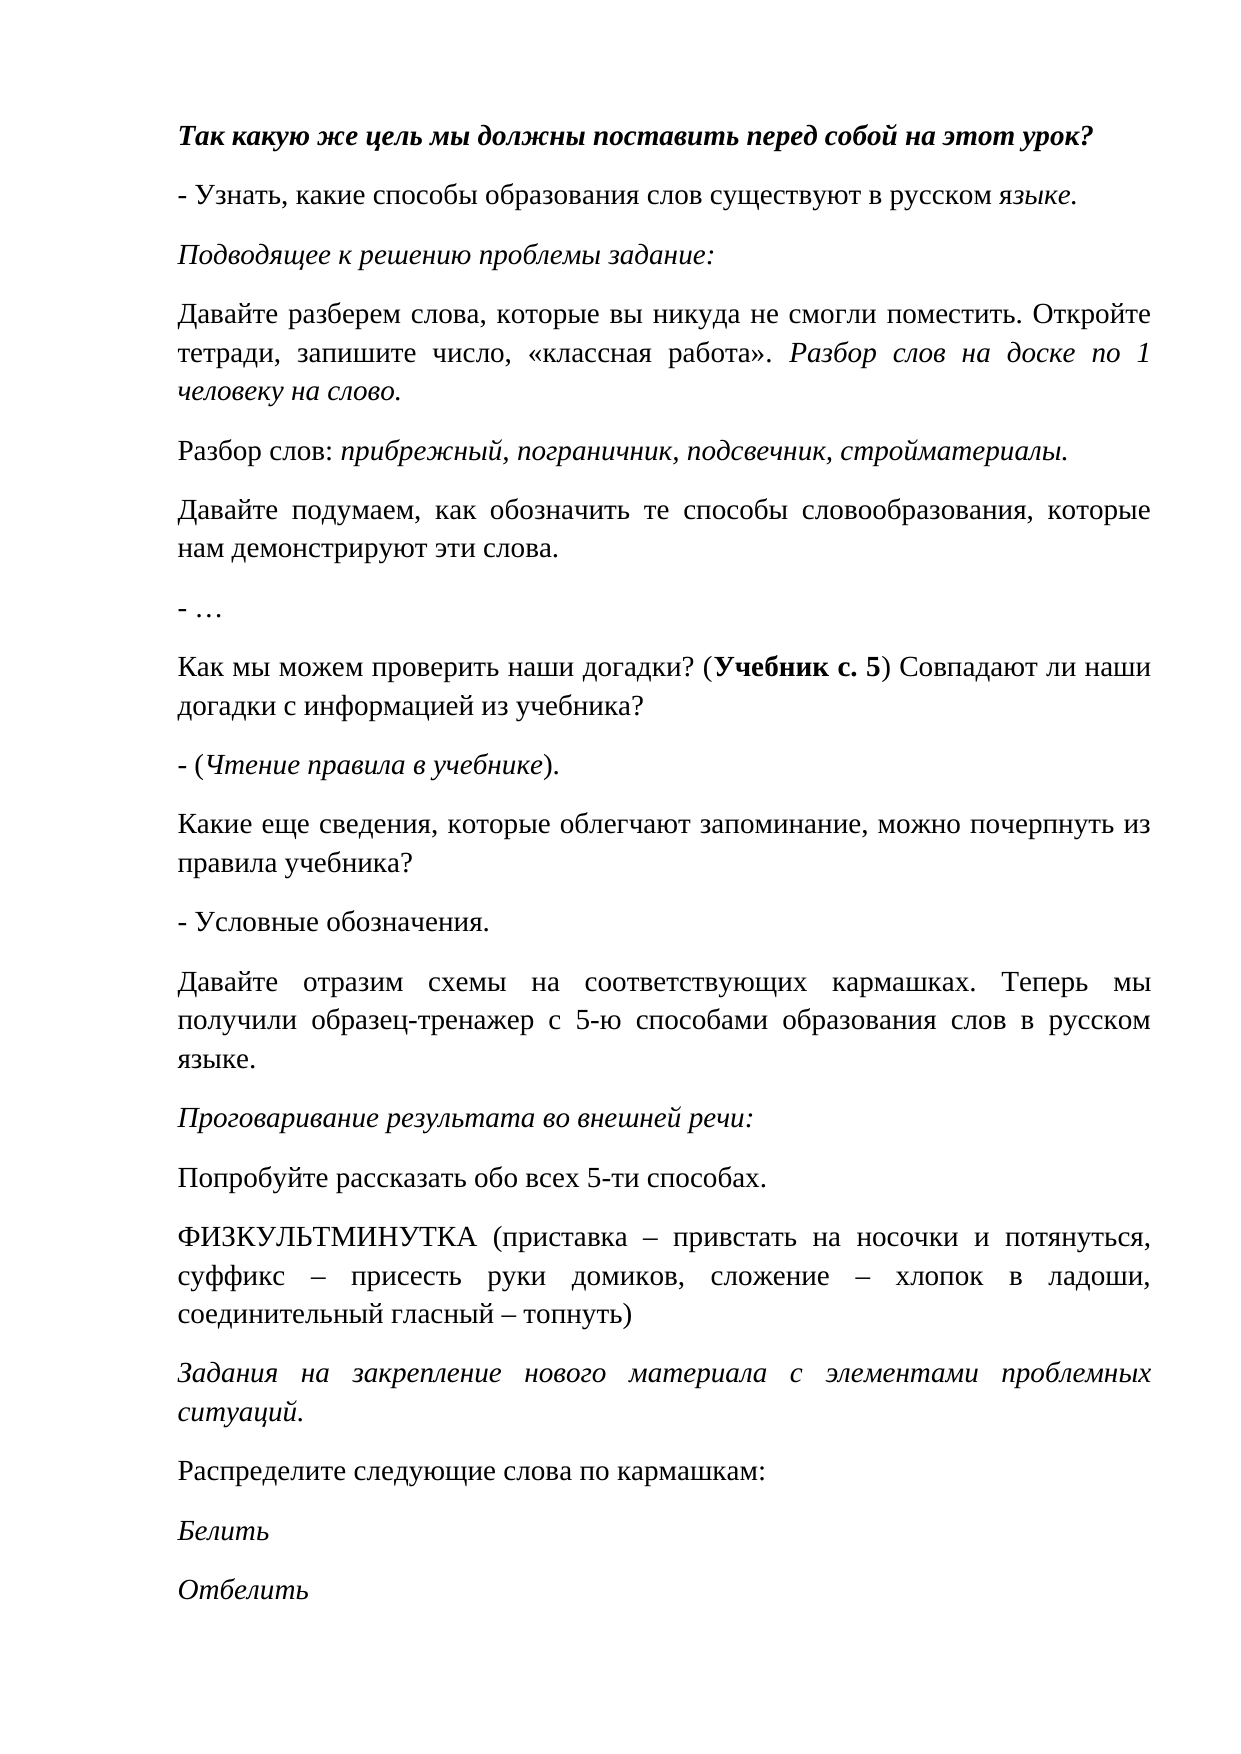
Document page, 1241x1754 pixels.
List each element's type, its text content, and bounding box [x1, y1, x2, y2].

text - … [177, 590, 1152, 623]
text Белить [177, 1513, 1152, 1546]
text Давайте отразим схемы на соответствующих кармашках. Теперь мы получили образец-тренажер с 5-ю способами образования слов в русском языке. [177, 964, 1152, 1074]
text Какие еще сведения, которые облегчают запоминание, можно почерпнуть из правила учебника? [177, 807, 1152, 879]
text - Условные обозначения. [177, 904, 1152, 938]
text Задания на закрепление нового материала с элементами проблемных ситуаций. [177, 1356, 1152, 1428]
text Отбелить [177, 1572, 1152, 1606]
text ФИЗКУЛЬТМИНУТКА (приставка – привстать на носочки и потянуться, суффикс – присесть руки домиков, сложение – хлопок в ладоши, соединительный гласный – топнуть) [177, 1219, 1152, 1330]
text Распределите следующие слова по кармашкам: [177, 1453, 1152, 1487]
text - (Чтение правила в учебнике). [177, 747, 1152, 781]
text Проговаривание результата во внешней речи: [177, 1100, 1152, 1134]
text Разбор слов: прибрежный, пограничник, подсвечник, стройматериалы. [177, 433, 1152, 466]
text - Узнать, какие способы образования слов существуют в русском языке. [177, 177, 1152, 211]
text Попробуйте рассказать обо всех 5-ти способах. [177, 1160, 1152, 1193]
text Давайте подумаем, как обозначить те способы словообразования, которые нам демонстрируют эти слова. [177, 492, 1152, 564]
text Так какую же цель мы должны поставить перед собой на этот урок? [177, 118, 1152, 152]
text Подводящее к решению проблемы задание: [177, 237, 1152, 270]
text Давайте разберем слова, которые вы никуда не смогли поместить. Откройте тетради, запишите число, «классная работа». Разбор слов на доске по 1 человеку на слово. [177, 296, 1152, 407]
text Как мы можем проверить наши догадки? (Учебник с. 5) Совпадают ли наши догадки с информацией из учебника? [177, 649, 1152, 721]
